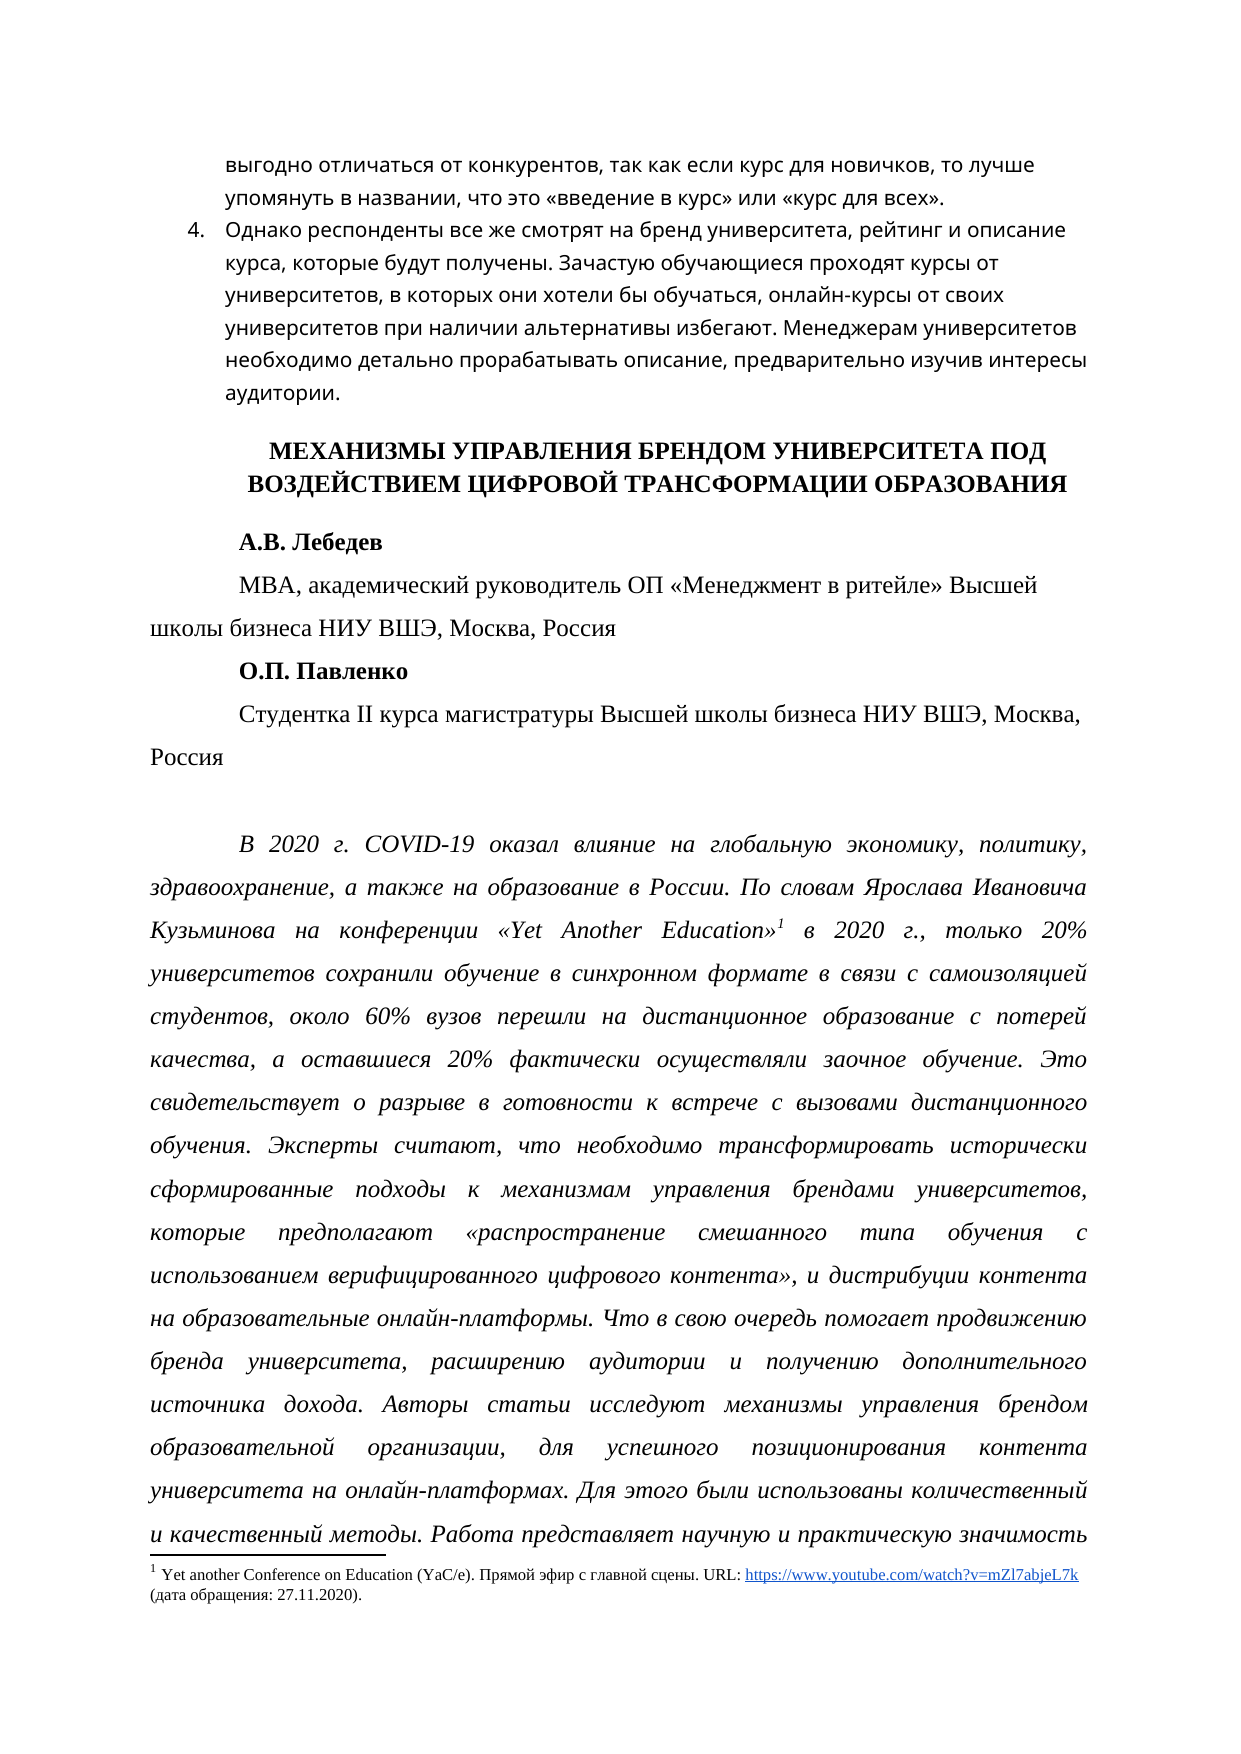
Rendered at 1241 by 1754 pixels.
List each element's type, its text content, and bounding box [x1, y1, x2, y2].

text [150, 829, 1090, 1547]
text МЕХАНИЗМЫ УПРАВЛЕНИЯ БРЕНДОМ УНИВЕРСИТЕТА ПОД ВОЗДЕЙСТВИЕМ ЦИФРОВОЙ ТРАНСФОРМАЦИИ ОБРАЗОВАНИЯ [225, 436, 1090, 498]
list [187, 150, 1090, 211]
text А.В. Лебедев [150, 527, 1090, 556]
text О.П. Павленко [150, 656, 1090, 685]
text МВА, академический руководитель ОП «Менеджмент в ритейле» Высшей школы бизнеса НИУ ВШЭ, Москва, Россия [150, 570, 1090, 642]
list Однако респонденты все же смотрят на бренд университета, рейтинг и описание курса, которые будут получены. Зачастую обучающиеся проходят курсы от университетов, в которых они хотели бы обучаться, онлайн-курсы от своих университетов при наличии альтернативы избегают. Менеджерам университетов необходимо детально прорабатывать описание, предварительно изучив интересы аудитории. [187, 215, 1090, 407]
text Студентка II курса магистратуры Высшей школы бизнеса НИУ ВШЭ, Москва, Россия [150, 699, 1090, 771]
